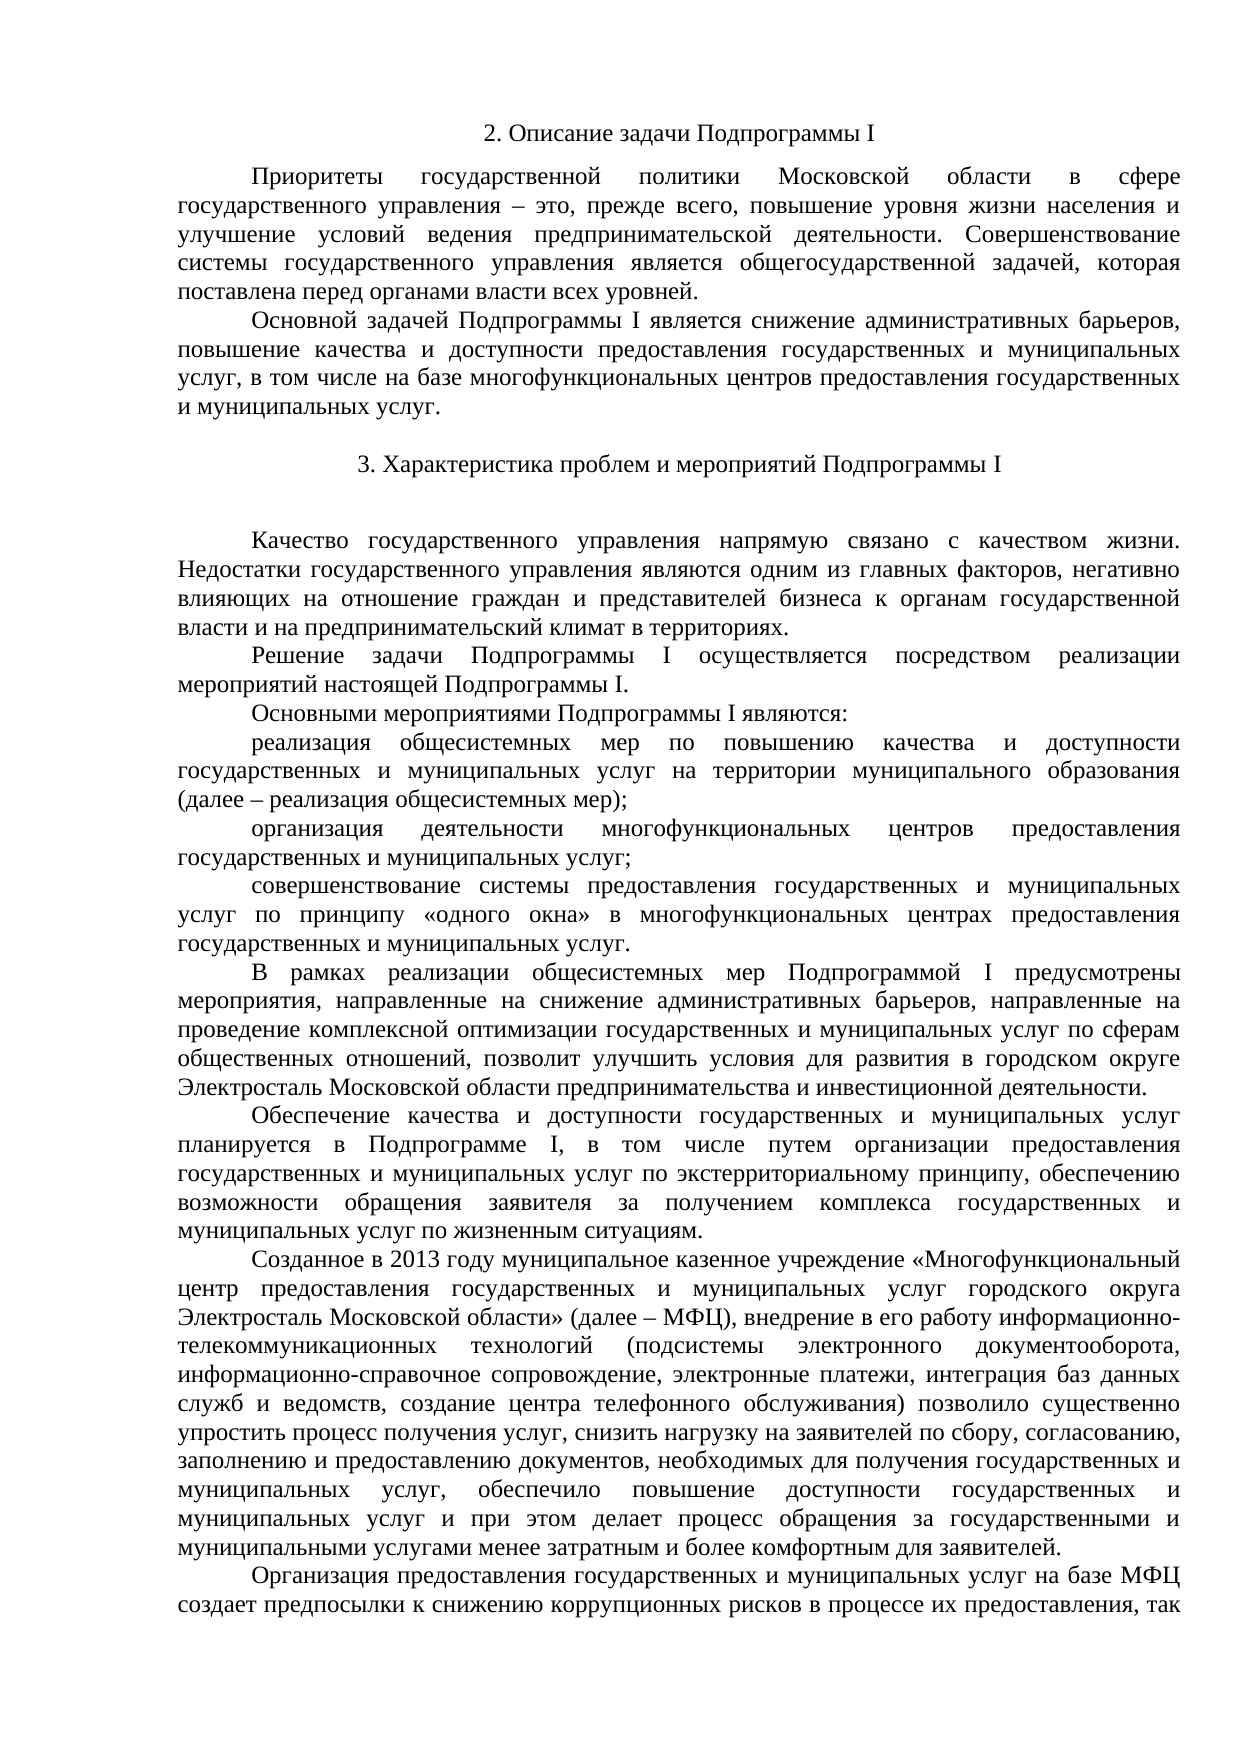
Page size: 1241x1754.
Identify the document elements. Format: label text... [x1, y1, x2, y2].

text 2. Описание задачи Подпрограммы I [177, 118, 1181, 147]
text В рамках реализации общесистемных мер Подпрограммой I предусмотрены мероприятия, направленные на снижение административных барьеров, направленные на проведение комплексной оптимизации государственных и муниципальных услуг по сферам общественных отношений, позволит улучшить условия для развития в городском округе Электросталь Московской области предпринимательства и инвестиционной деятельности. [177, 957, 1181, 1100]
text реализация общесистемных мер по повышению качества и доступности государственных и муниципальных услуг на территории муниципального образования (далее – реализация общесистемных мер); [177, 727, 1181, 813]
text Качество государственного управления напрямую связано с качеством жизни. Недостатки государственного управления являются одним из главных факторов, негативно влияющих на отношение граждан и представителей бизнеса к органам государственной власти и на предпринимательский климат в территориях. [177, 525, 1181, 640]
text Обеспечение качества и доступности государственных и муниципальных услуг планируется в Подпрограмме I, в том числе путем организации предоставления государственных и муниципальных услуг по экстерриториальному принципу, обеспечению возможности обращения заявителя за получением комплекса государственных и муниципальных услуг по жизненным ситуациям. [177, 1100, 1181, 1244]
text совершенствование системы предоставления государственных и муниципальных услуг по принципу «одного окна» в многофункциональных центрах предоставления государственных и муниципальных услуг. [177, 870, 1181, 957]
text Решение задачи Подпрограммы I осуществляется посредством реализации мероприятий настоящей Подпрограммы I. [177, 640, 1181, 698]
text организация деятельности многофункциональных центров предоставления государственных и муниципальных услуг; [177, 813, 1181, 870]
text Основной задачей Подпрограммы I является снижение административных барьеров, повышение качества и доступности предоставления государственных и муниципальных услуг, в том числе на базе многофункциональных центров предоставления государственных и муниципальных услуг. [177, 305, 1181, 420]
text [177, 1560, 1181, 1618]
text Созданное в 2013 году муниципальное казенное учреждение «Многофункциональный центр предоставления государственных и муниципальных услуг городского округа Электросталь Московской области» (далее – МФЦ), внедрение в его работу информационно-телекоммуникационных технологий (подсистемы электронного документооборота, информационно-справочное сопровождение, электронные платежи, интеграция баз данных служб и ведомств, создание центра телефонного обслуживания) позволило существенно упростить процесс получения услуг, снизить нагрузку на заявителей по сбору, согласованию, заполнению и предоставлению документов, необходимых для получения государственных и муниципальных услуг, обеспечило повышение доступности государственных и муниципальных услуг и при этом делает процесс обращения за государственными и муниципальными услугами менее затратным и более комфортным для заявителей. [177, 1244, 1181, 1560]
text Основными мероприятиями Подпрограммы I являются: [177, 698, 1181, 727]
text Приоритеты государственной политики Московской области в сфере государственного управления – это, прежде всего, повышение уровня жизни населения и улучшение условий ведения предпринимательской деятельности. Совершенствование системы государственного управления является общегосударственной задачей, которая поставлена перед органами власти всех уровней. [177, 161, 1181, 305]
text 3. Характеристика проблем и мероприятий Подпрограммы I [177, 449, 1181, 506]
